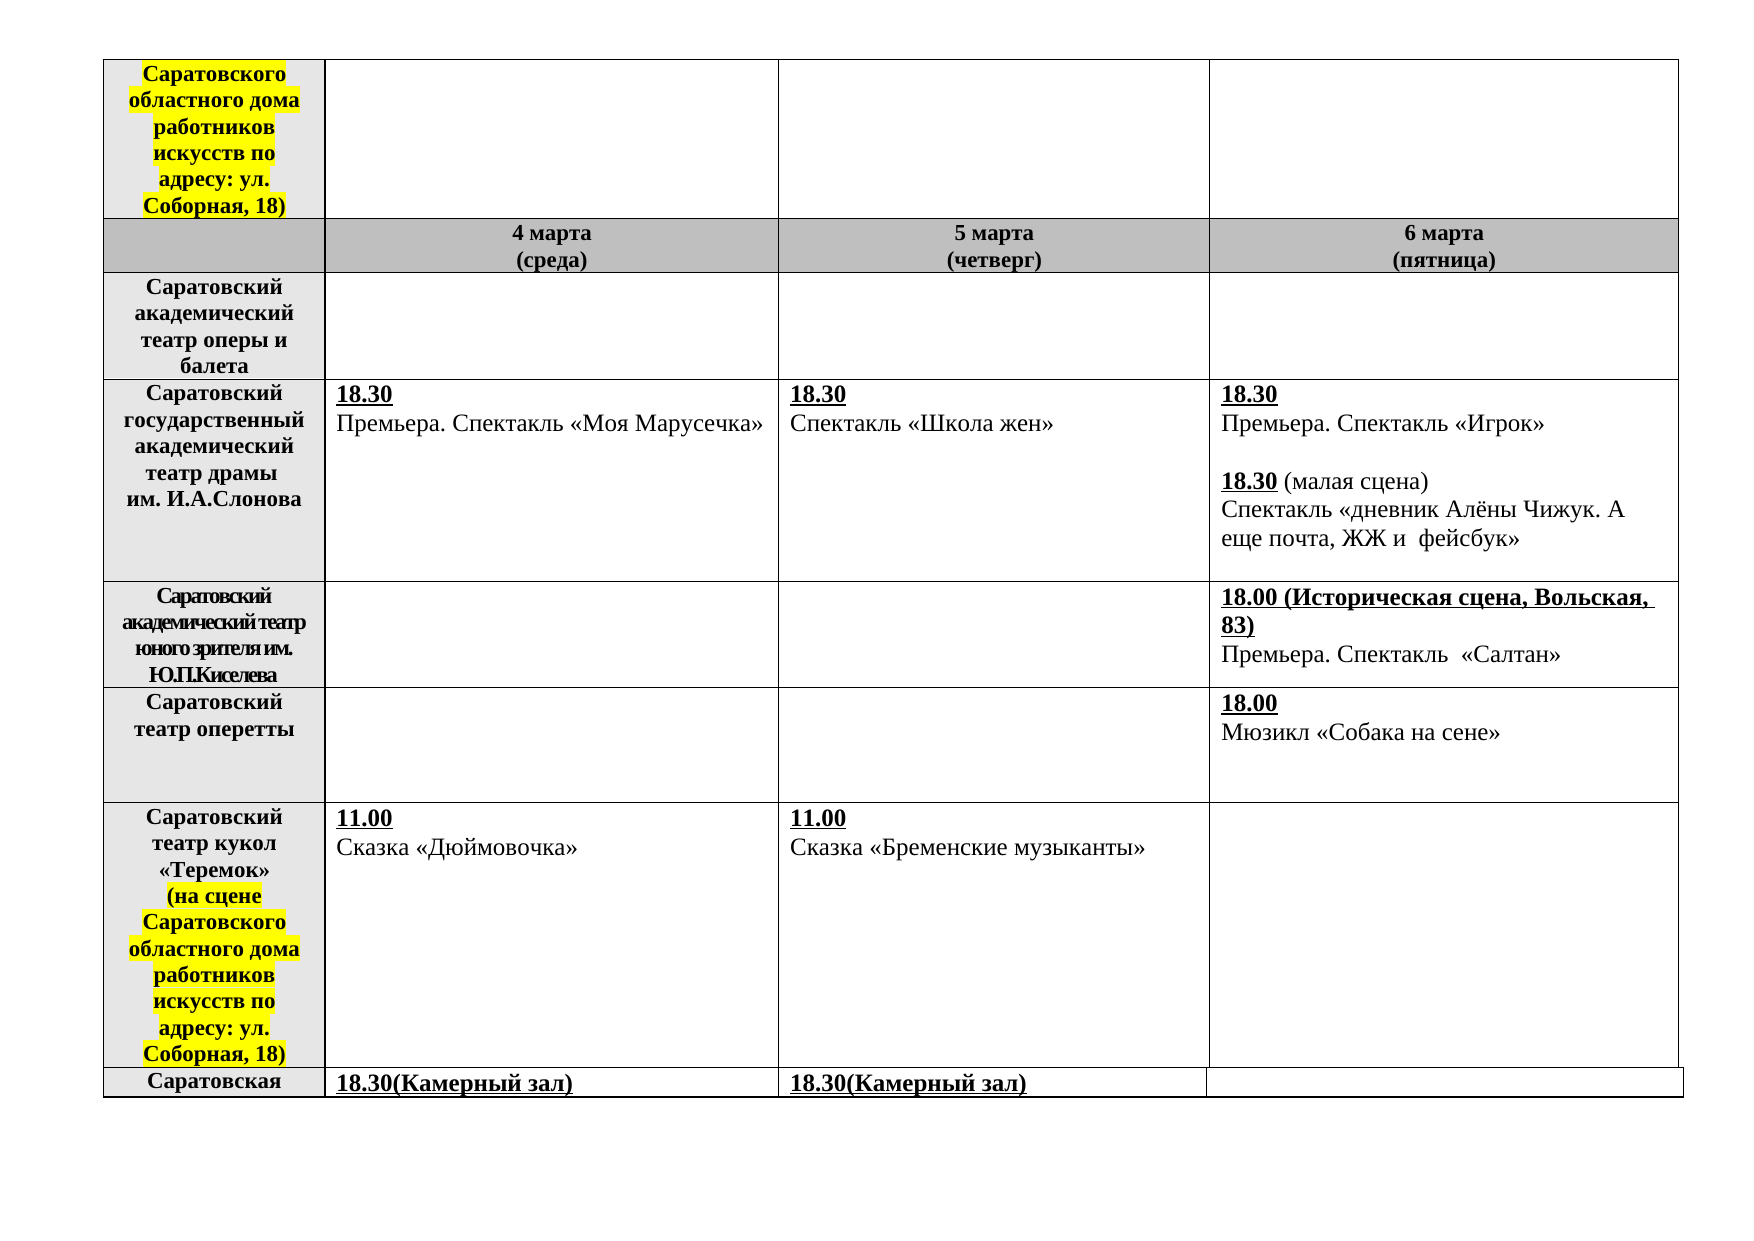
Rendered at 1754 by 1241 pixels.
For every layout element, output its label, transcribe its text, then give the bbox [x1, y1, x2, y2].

table_cell [326, 582, 778, 687]
table_cell Саратовский театр кукол «Теремок» (на сцене Саратовского областного дома работников искусств по адресу: ул. Соборная, 18) [104, 60, 159, 218]
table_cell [326, 60, 778, 218]
table_cell 5 марта (четверг) [779, 219, 1209, 272]
table_cell Саратовский академический театр оперы и балета [104, 273, 324, 378]
table_cell 6 марта (пятница) [1210, 219, 1678, 272]
table_cell [779, 60, 1209, 218]
table_cell [1210, 273, 1678, 378]
table_cell [1207, 1068, 1683, 1096]
table_cell Саратовский театр кукол «Теремок» (на сцене Саратовского областного дома работников искусств по адресу: ул. Соборная, 18) [270, 60, 324, 218]
table_cell [779, 273, 1209, 378]
table_cell [1210, 803, 1678, 1067]
table_cell 18.30 Премьера. Спектакль «Игрок» 18.30 (малая сцена) Спектакль «дневник Алёны Чижук. А еще почта, ЖЖ и фейсбук» [1210, 380, 1678, 581]
table_cell 11.00 Сказка «Бременские музыканты» [779, 803, 1209, 1067]
table_cell Саратовский государственный академический театр драмы им. И.А.Слонова [104, 380, 324, 581]
table_cell [779, 688, 1209, 802]
table_cell [1210, 60, 1678, 218]
table_cell [104, 219, 324, 272]
table_cell Саратовский театр оперетты [104, 688, 324, 802]
table_cell 18.30 Спектакль «Школа жен» [779, 380, 1209, 581]
table_cell 18.00 Мюзикл «Собака на сене» [1210, 688, 1678, 802]
table_cell Саратовский академический театр юного зрителя им. Ю.П.Киселева [104, 582, 324, 687]
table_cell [779, 1068, 1206, 1096]
table_cell [326, 273, 778, 378]
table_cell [326, 1068, 778, 1096]
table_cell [104, 1068, 324, 1096]
table_cell 18.00 (Историческая сцена, Вольская, 83) Премьера. Спектакль «Салтан» [1210, 582, 1678, 687]
table_cell Саратовский театр кукол «Теремок» (на сцене Саратовского областного дома работников искусств по адресу: ул. Соборная, 18) [104, 803, 324, 1067]
table_cell [779, 582, 1209, 687]
table_cell [326, 688, 778, 802]
table_cell 4 марта (среда) [326, 219, 778, 272]
table_cell 18.30 Премьера. Спектакль «Моя Марусечка» [326, 380, 778, 581]
table_cell 11.00 Сказка «Дюймовочка» [326, 803, 778, 1067]
